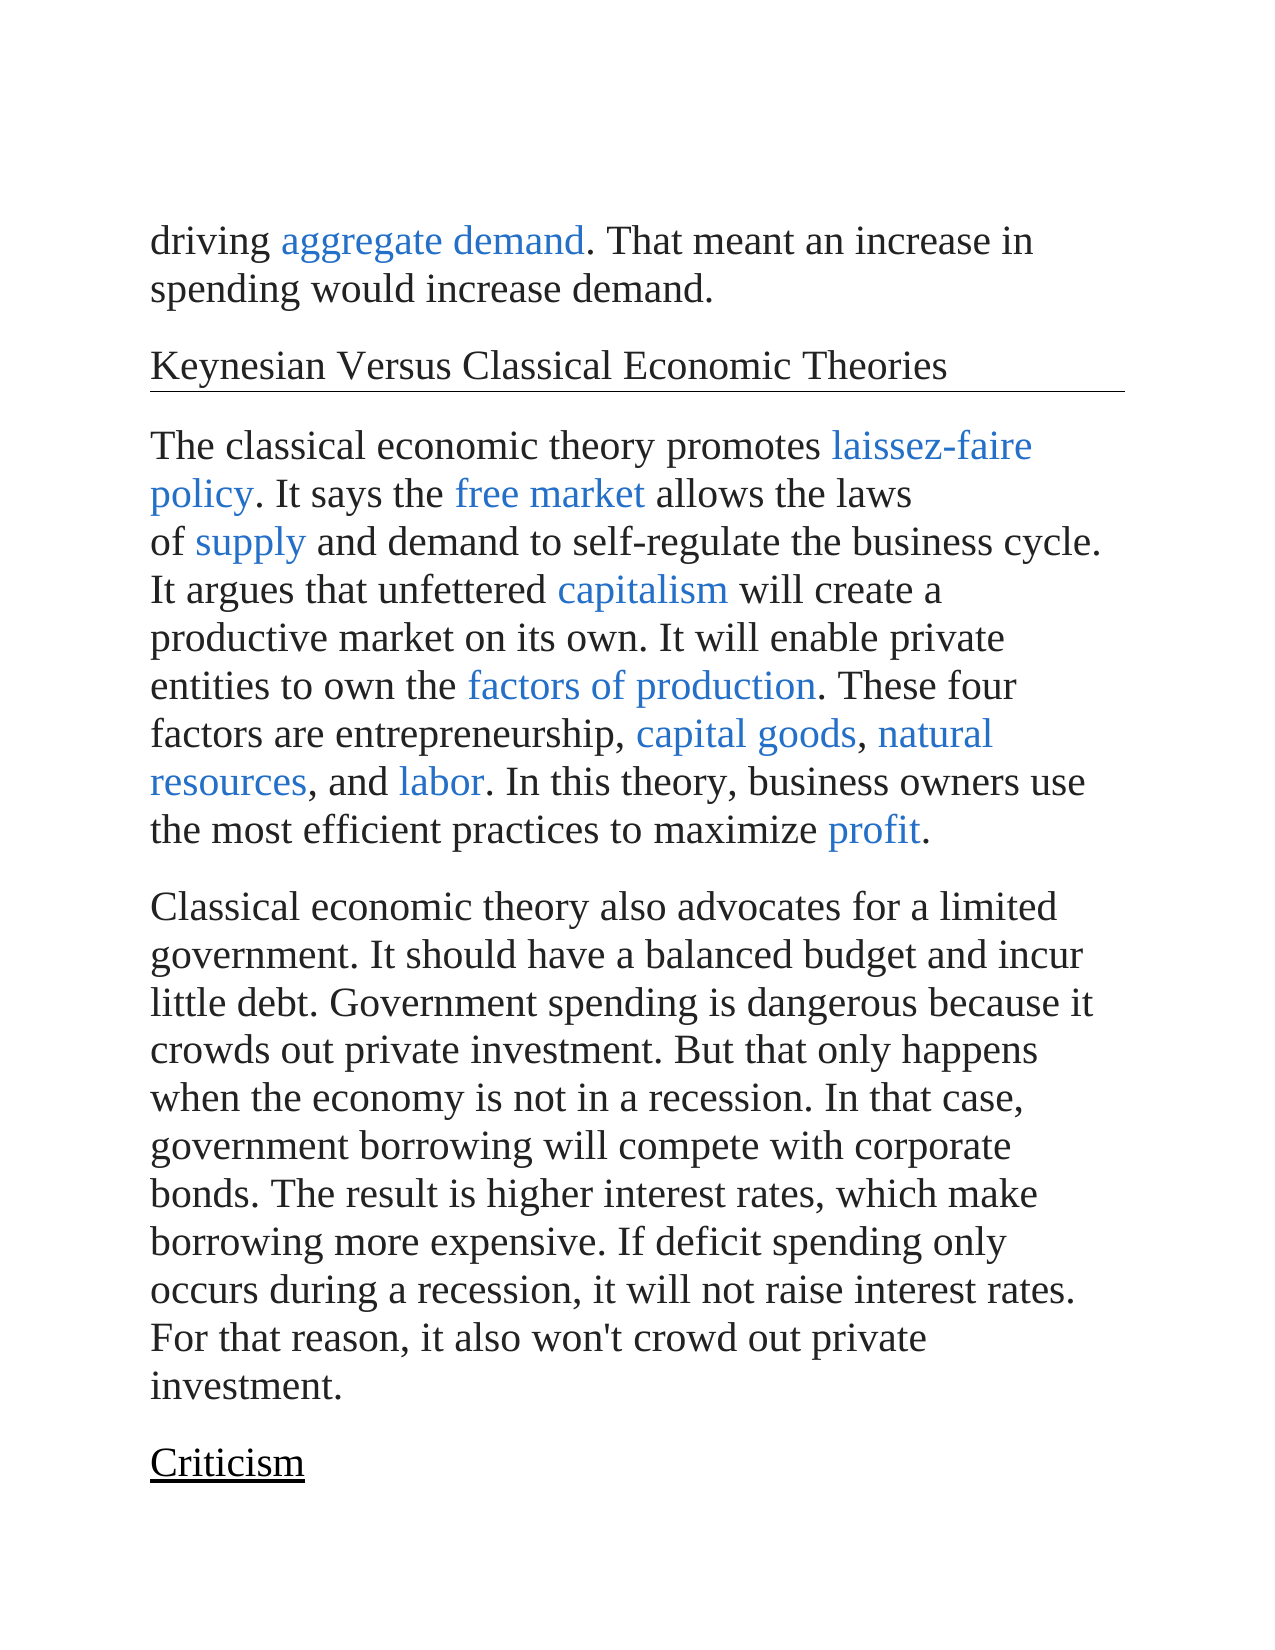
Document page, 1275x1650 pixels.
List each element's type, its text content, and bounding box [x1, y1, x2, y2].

text Keynesian Versus Classical Economic Theories [150, 341, 1125, 391]
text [150, 216, 1125, 311]
text Classical economic theory also advocates for a limited government. It should have a balanced budget and incur little debt. Government spending is dangerous because it crowds out private investment. But that only happens when the economy is not in a recession. In that case, government borrowing will compete with corporate bonds. The result is higher interest rates, which make borrowing more expensive. If deficit spending only occurs during a recession, it will not raise interest rates. For that reason, it also won't crowd out private investment. [150, 881, 1125, 1408]
subtitle Criticism [150, 1437, 1125, 1485]
text The classical economic theory promotes laissez-faire policy. It says the free market allows the laws of supply and demand to self-regulate the business cycle. It argues that unfettered capitalism will create a productive market on its own. It will enable private entities to own the factors of production. These four factors are entrepreneurship, capital goods, natural resources, and labor.﻿ In this theory, business owners use the most efficient practices to maximize profit.﻿ [150, 421, 1125, 852]
